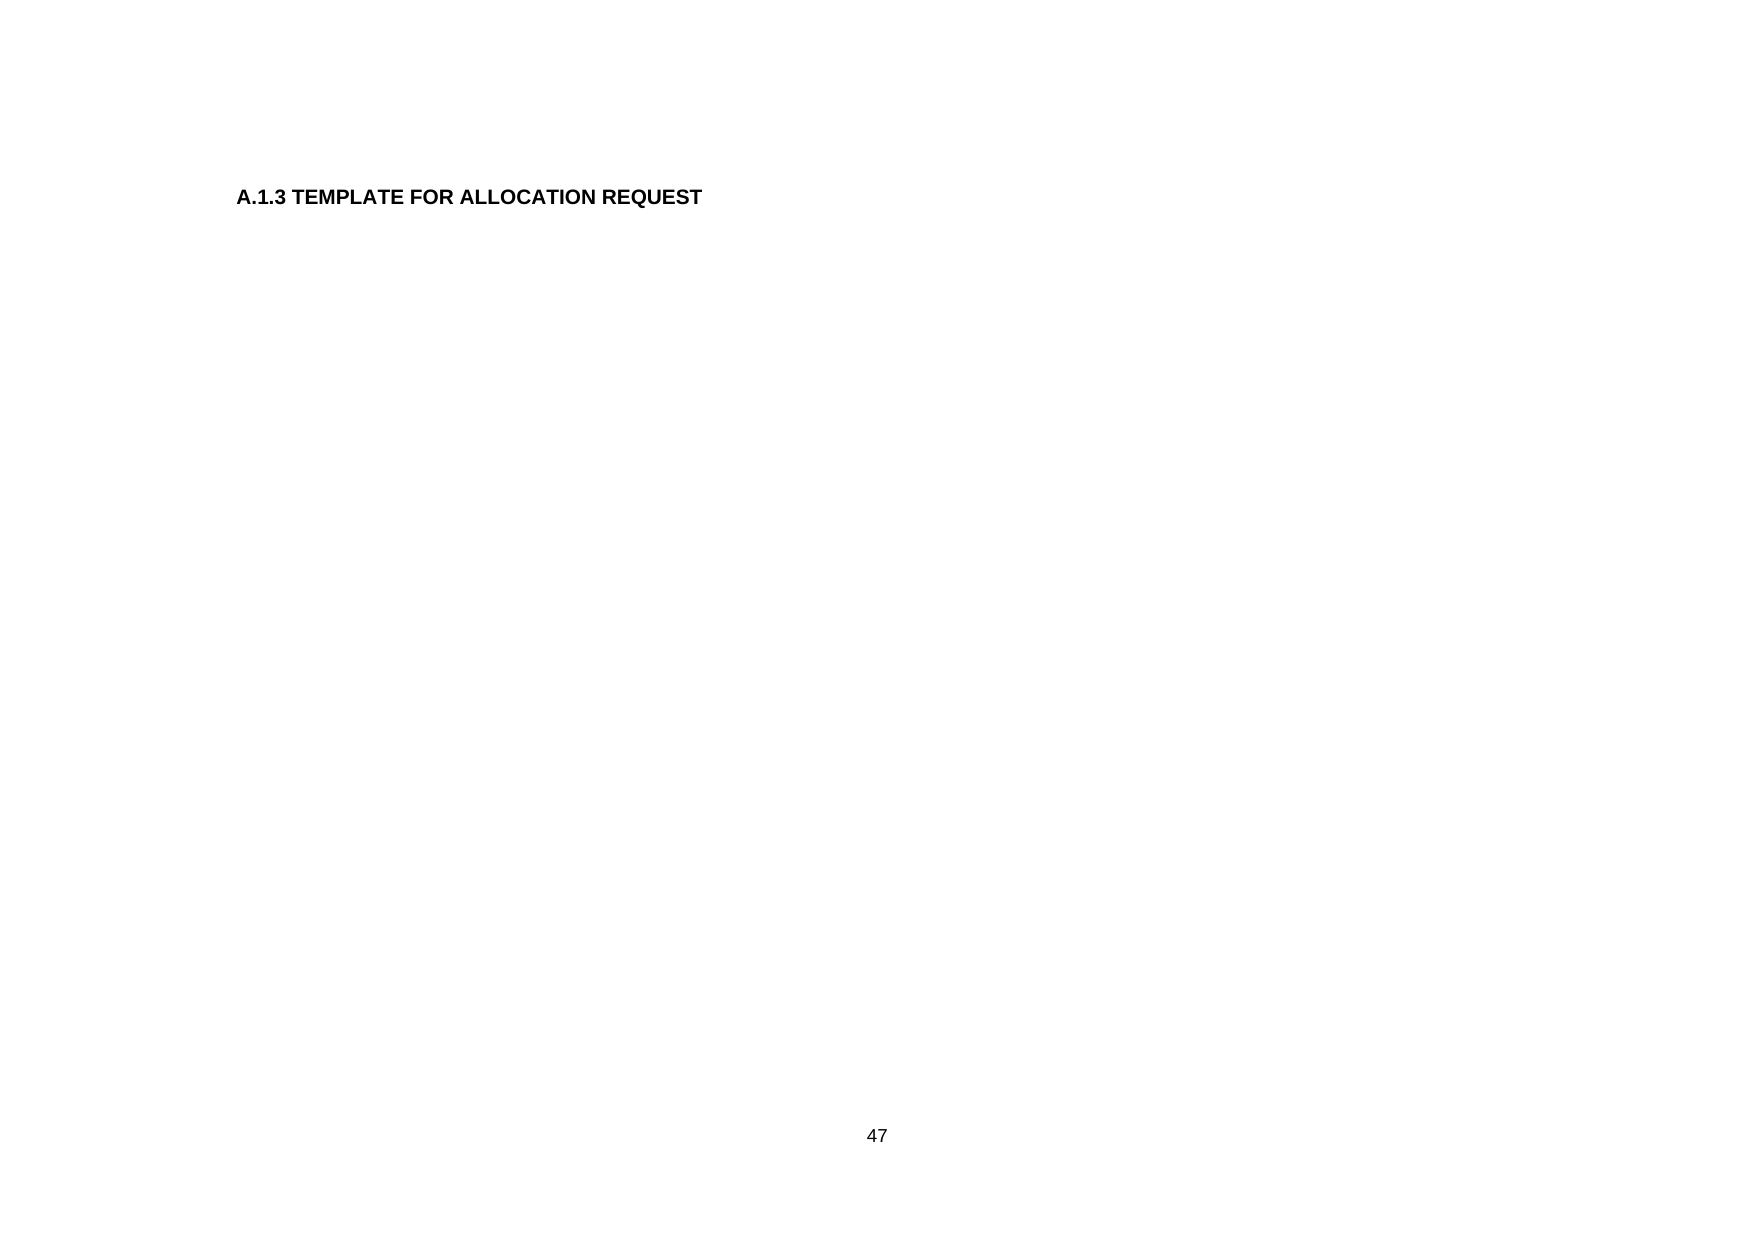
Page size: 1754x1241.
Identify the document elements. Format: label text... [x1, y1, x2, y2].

subtitle A.1.3 TEMPLATE FOR ALLOCATION REQUEST [236, 184, 1607, 208]
